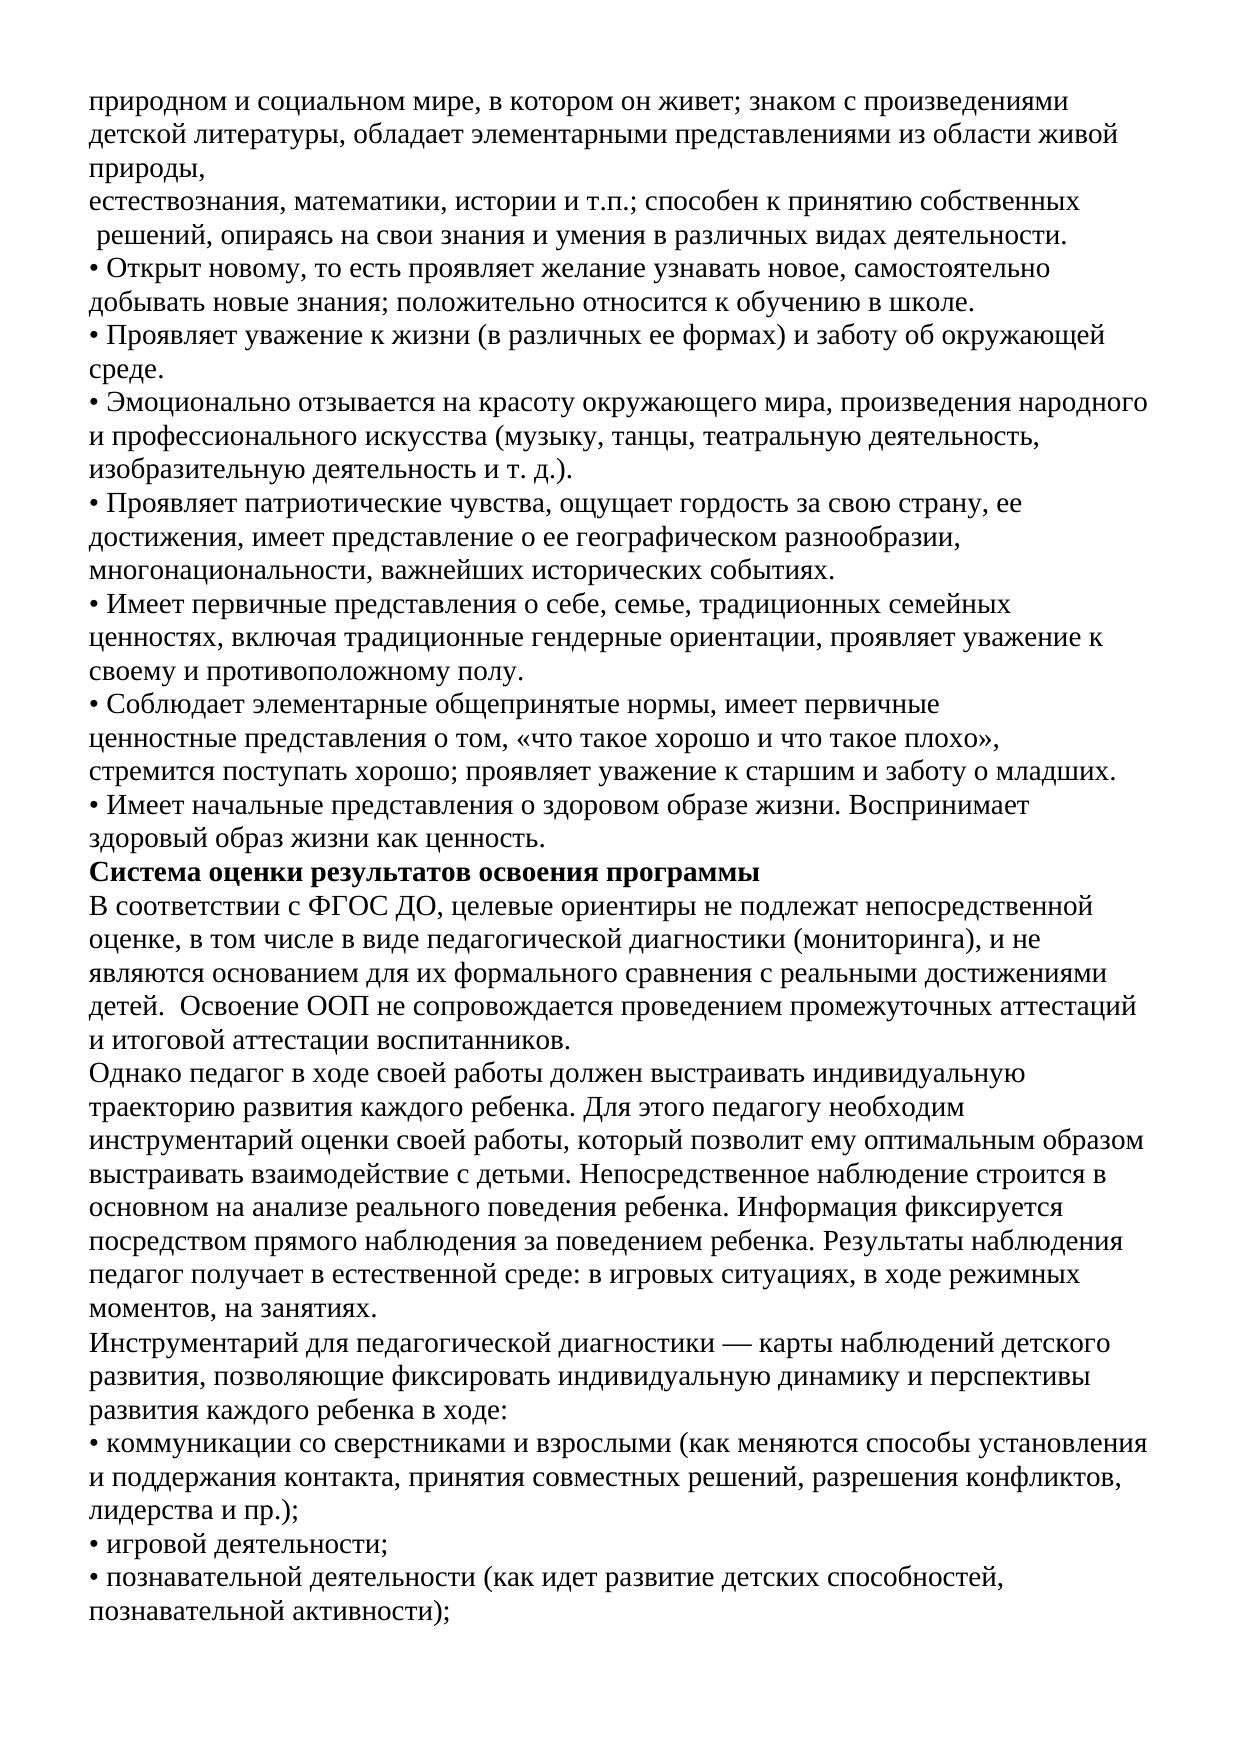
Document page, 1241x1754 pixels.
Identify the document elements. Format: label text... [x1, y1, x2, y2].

text • Эмоционально отзывается на красоту окружающего мира, произведения народного и профессионального искусства (музыку, танцы, театральную деятельность, изобразительную деятельность и т. д.). [89, 384, 1152, 485]
text • познавательной деятельности (как идет развитие детских способностей, познавательной активности); [89, 1559, 1152, 1627]
text • Открыт новому, то есть проявляет желание узнавать новое, самостоятельно добывать новые знания; положительно относится к обучению в школе. [89, 250, 1152, 317]
text Инструментарий для педагогической диагностики — карты наблюдений детского развития, позволяющие фиксировать индивидуальную динамику и перспективы развития каждого ребенка в ходе: [89, 1325, 1152, 1425]
text Система оценки результатов освоения программы [89, 854, 1152, 888]
text решений, опираясь на свои знания и умения в различных видах деятельности. [89, 217, 1152, 250]
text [89, 83, 1152, 183]
text естествознания, математики, истории и т.п.; способен к принятию собственных [89, 183, 1152, 217]
text • Соблюдает элементарные общепринятые нормы, имеет первичные [89, 686, 1152, 720]
text • Имеет первичные представления о себе, семье, традиционных семейных ценностях, включая традиционные гендерные ориентации, проявляет уважение к своему и противоположному полу. [89, 586, 1152, 686]
text ценностные представления о том, «что такое хорошо и что такое плохо», [89, 720, 1152, 753]
text Однако педагог в ходе своей работы должен выстраивать индивидуальную траекторию развития каждого ребенка. Для этого педагогу необходим инструментарий оценки своей работы, который позволит ему оптимальным образом выстраивать взаимодействие с детьми. Непосредственное наблюдение строится в основном на анализе реального поведения ребенка. Информация фиксируется посредством прямого наблюдения за поведением ребенка. Результаты наблюдения педагог получает в естественной среде: в игровых ситуациях, в ходе режимных моментов, на занятиях. [89, 1055, 1152, 1325]
text • коммуникации со сверстниками и взрослыми (как меняются способы установления и поддержания контакта, принятия совместных решений, разрешения конфликтов, лидерства и пр.); [89, 1425, 1152, 1526]
text • Проявляет патриотические чувства, ощущает гордость за свою страну, ее достижения, имеет представление о ее географическом разнообразии, многонациональности, важнейших исторических событиях. [89, 485, 1152, 586]
text • Имеет начальные представления о здоровом образе жизни. Воспринимает здоровый образ жизни как ценность. [89, 787, 1152, 854]
text стремится поступать хорошо; проявляет уважение к старшим и заботу о младших. [89, 753, 1152, 787]
text В соответствии с ФГОС ДО, целевые ориентиры не подлежат непосредственной оценке, в том числе в виде педагогической диагностики (мониторинга), и не являются основанием для их формального сравнения с реальными достижениями детей. Освоение ООП не сопровождается проведением промежуточных аттестаций и итоговой аттестации воспитанников. [89, 888, 1152, 1055]
text • Проявляет уважение к жизни (в различных ее формах) и заботу об окружающей среде. [89, 317, 1152, 384]
text • игровой деятельности; [89, 1526, 1152, 1559]
